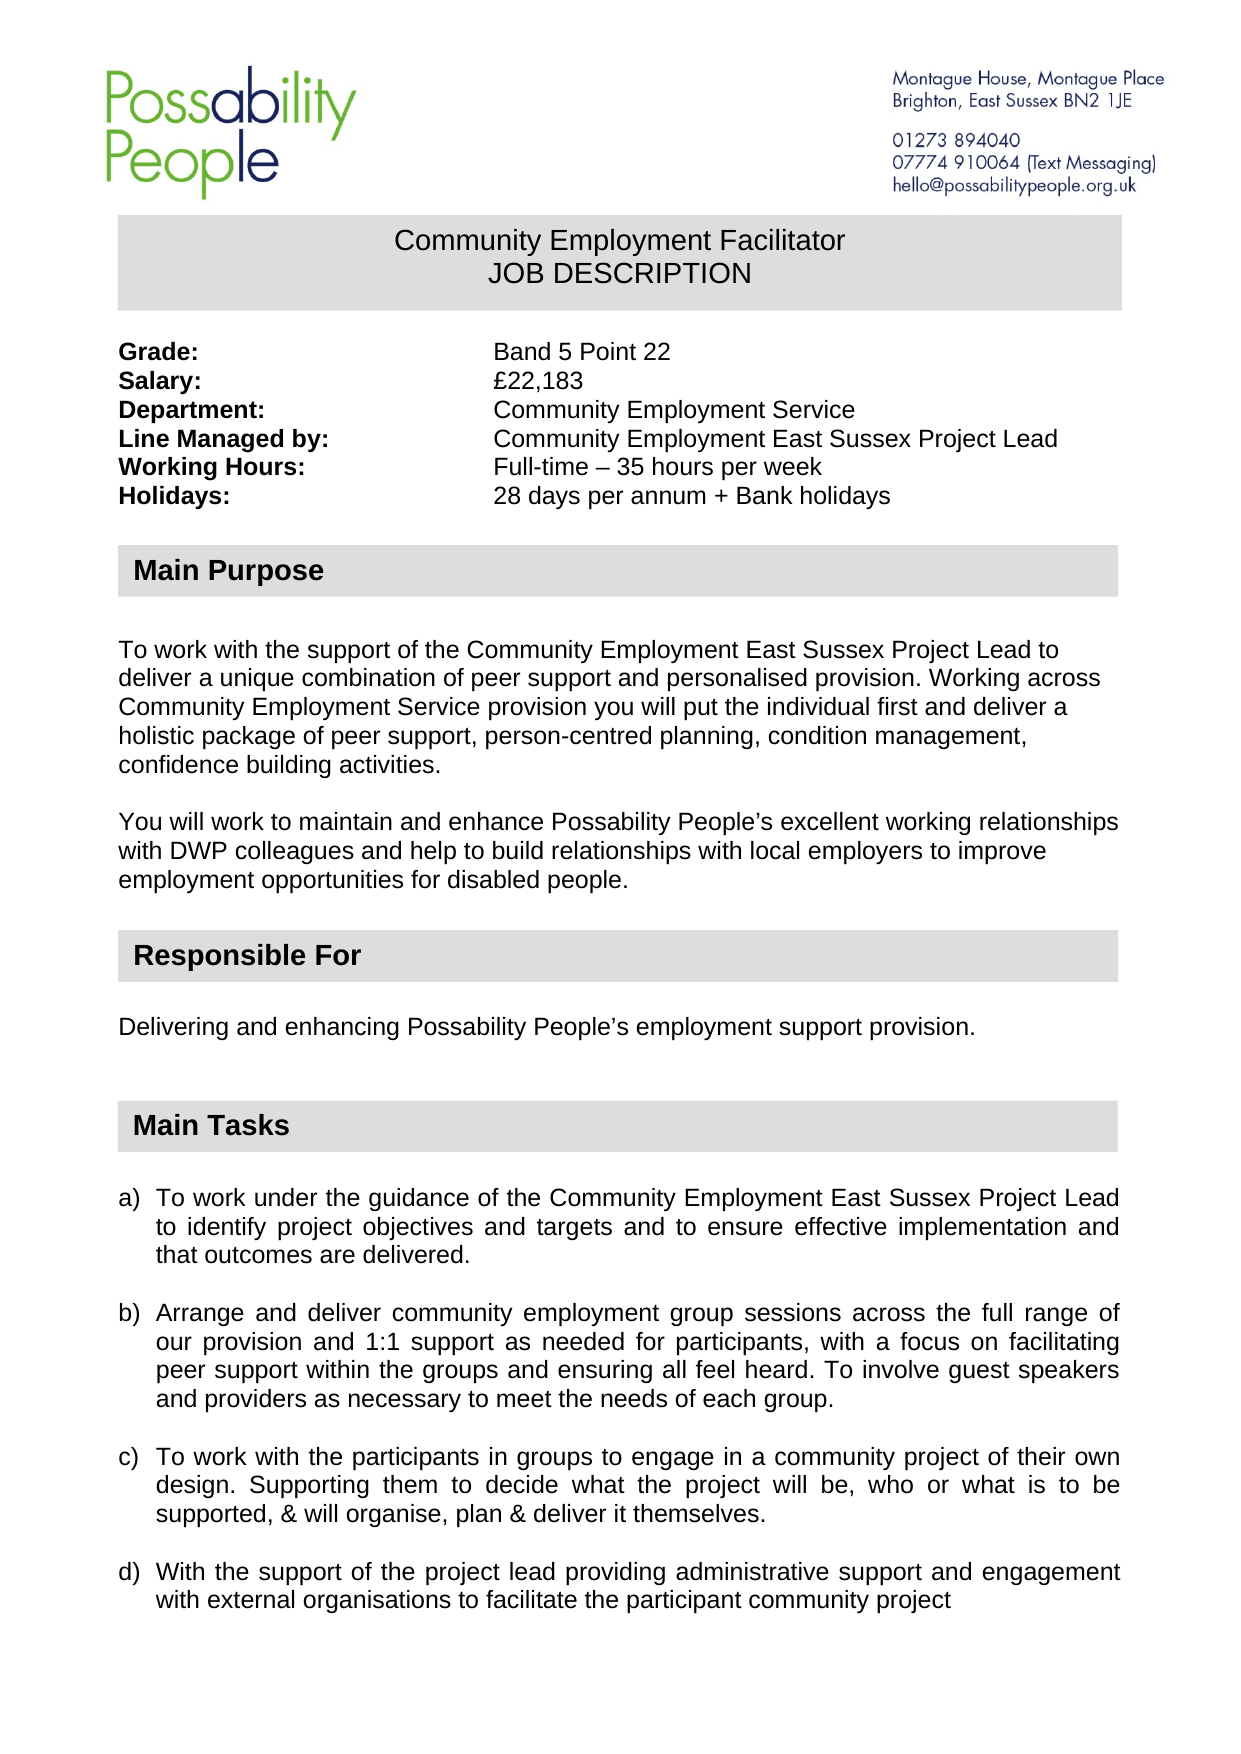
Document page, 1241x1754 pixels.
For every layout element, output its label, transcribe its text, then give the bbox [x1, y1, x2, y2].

text Holidays: 28 days per annum + Bank holidays [118, 481, 1122, 510]
text Grade: Band 5 Point 22 [118, 337, 1122, 366]
list To work with the participants in groups to engage in a community project of their own design. Supporting them to decide what the project will be, who or what is to be supported, & will organise, plan & deliver it themselves. [118, 1441, 1122, 1528]
text Line Managed by: Community Employment East Sussex Project Lead [118, 424, 1122, 452]
text Working Hours: Full-time – 35 hours per week [118, 452, 1122, 481]
text Salary: £22,183 [118, 366, 1122, 395]
text Department: Community Employment Service [118, 395, 1122, 424]
picture [38, 0, 1234, 257]
list Arrange and deliver community employment group sessions across the full range of our provision and 1:1 support as needed for participants, with a focus on facilitating peer support within the groups and ensuring all feel heard. To involve guest speakers and providers as necessary to meet the needs of each group. [118, 1298, 1122, 1413]
text To work with the support of the Community Employment East Sussex Project Lead to deliver a unique combination of peer support and personalised provision. Working across Community Employment Service provision you will put the individual first and deliver a holistic package of peer support, person-centred planning, condition management, confidence building activities. [118, 634, 1122, 778]
list To work under the guidance of the Community Employment East Sussex Project Lead to identify project objectives and targets and to ensure effective implementation and that outcomes are delivered. [118, 1184, 1122, 1269]
text Delivering and enhancing Possability People’s employment support provision. [118, 1011, 1122, 1040]
text You will work to maintain and enhance Possability People’s excellent working relationships with DWP colleagues and help to build relationships with local employers to improve employment opportunities for disabled people. [118, 807, 1122, 893]
list With the support of the project lead providing administrative support and engagement with external organisations to facilitate the participant community project [118, 1556, 1122, 1614]
